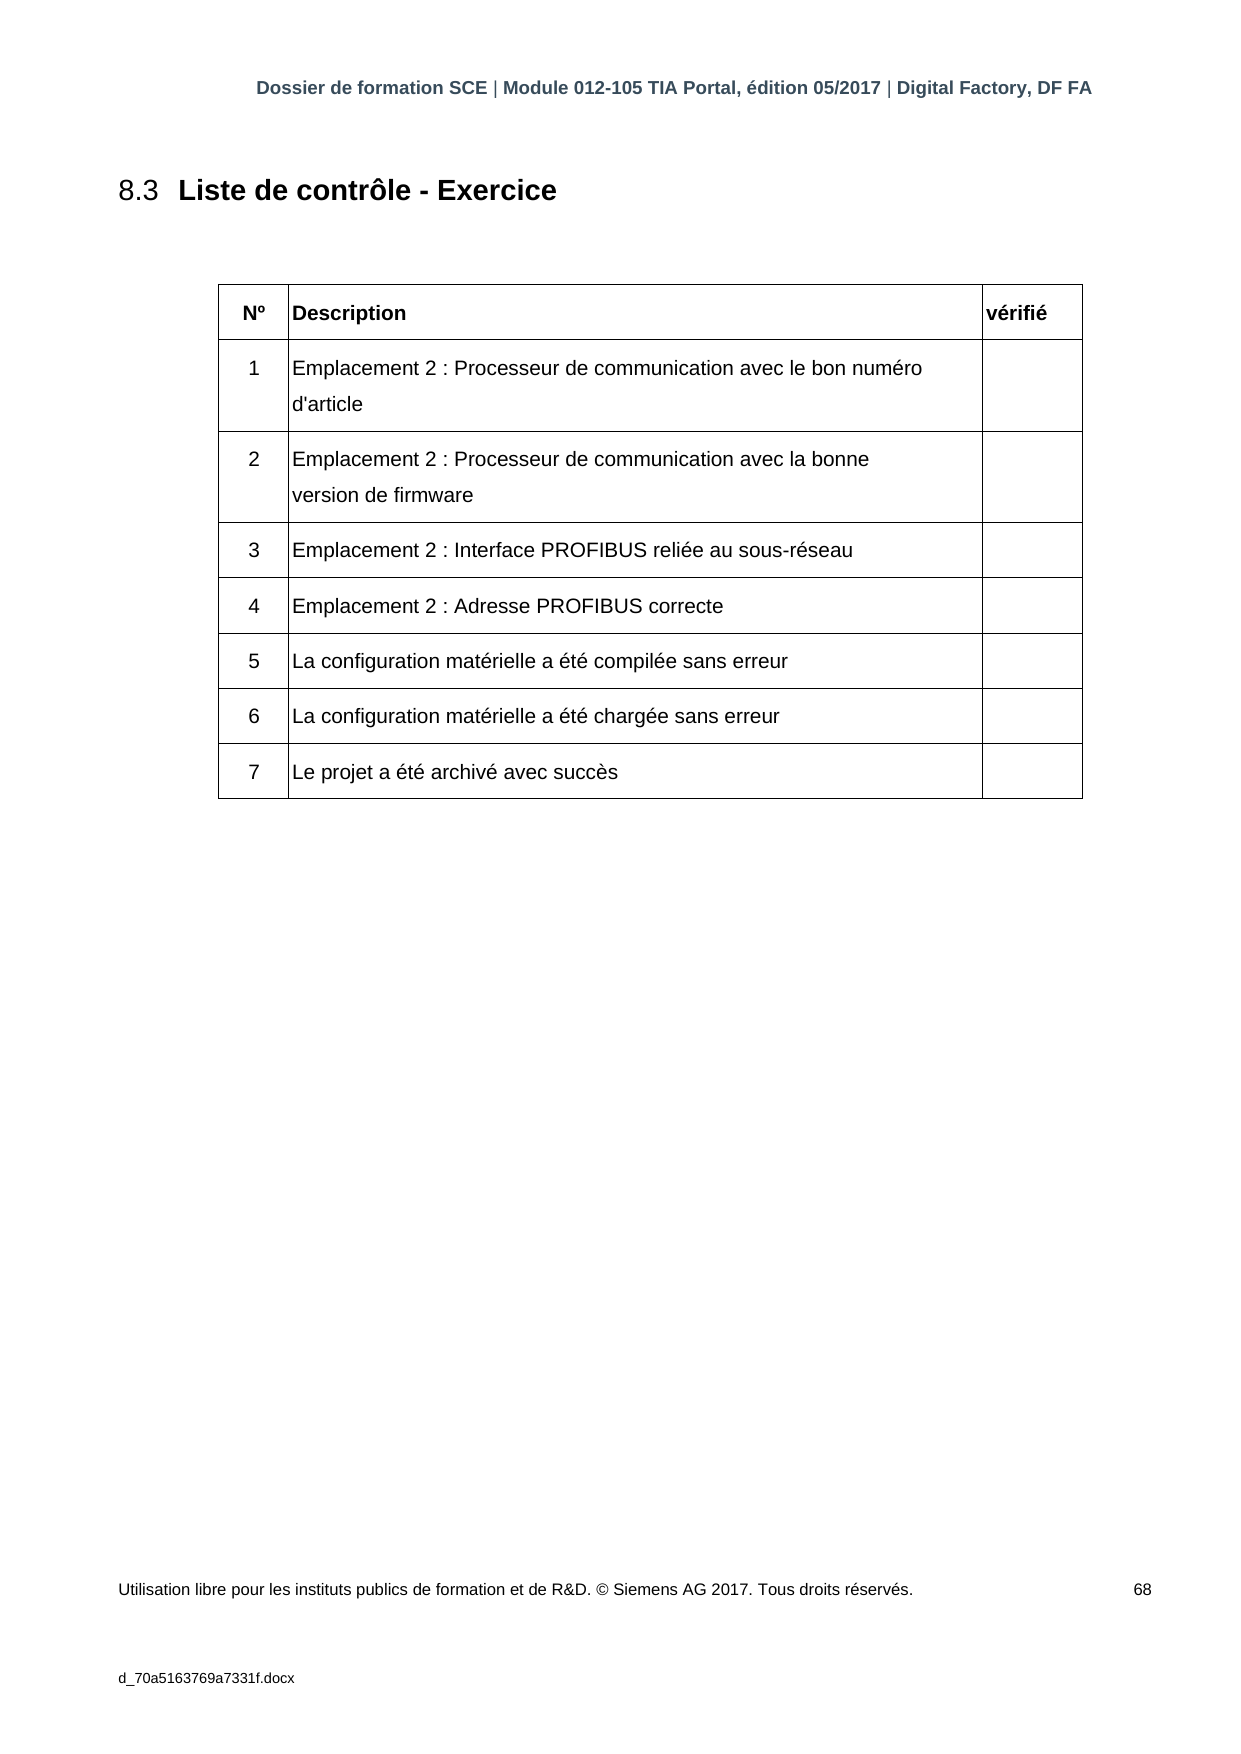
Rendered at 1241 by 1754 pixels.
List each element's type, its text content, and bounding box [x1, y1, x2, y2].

table_cell Emplacement 2 : Processeur de communication avec la bonne version de firmware [289, 432, 982, 522]
table_cell [983, 578, 1082, 632]
table_header Nº [219, 285, 288, 339]
table_cell 1 [219, 340, 288, 431]
table_cell La configuration matérielle a été compilée sans erreur [289, 634, 982, 688]
table_cell Emplacement 2 : Processeur de communication avec le bon numéro d'article [289, 340, 982, 431]
table_cell [983, 432, 1082, 522]
subtitle Liste de contrôle - Exercice [118, 173, 1092, 206]
table_cell 4 [219, 578, 288, 632]
table_cell 7 [219, 744, 288, 798]
table_cell [983, 744, 1082, 798]
table_cell [983, 340, 1082, 431]
table_cell 2 [219, 432, 288, 522]
table_cell La configuration matérielle a été chargée sans erreur [289, 689, 982, 743]
table_cell [983, 523, 1082, 577]
table_cell 5 [219, 634, 288, 688]
table_header vérifié [983, 285, 1082, 339]
table_cell 6 [219, 689, 288, 743]
table_cell Emplacement 2 : Adresse PROFIBUS correcte [289, 578, 982, 632]
table_header Description [289, 285, 982, 339]
table_cell [983, 634, 1082, 688]
table_cell [983, 689, 1082, 743]
table_cell 3 [219, 523, 288, 577]
table_cell Le projet a été archivé avec succès [289, 744, 982, 798]
table_cell Emplacement 2 : Interface PROFIBUS reliée au sous-réseau [289, 523, 982, 577]
